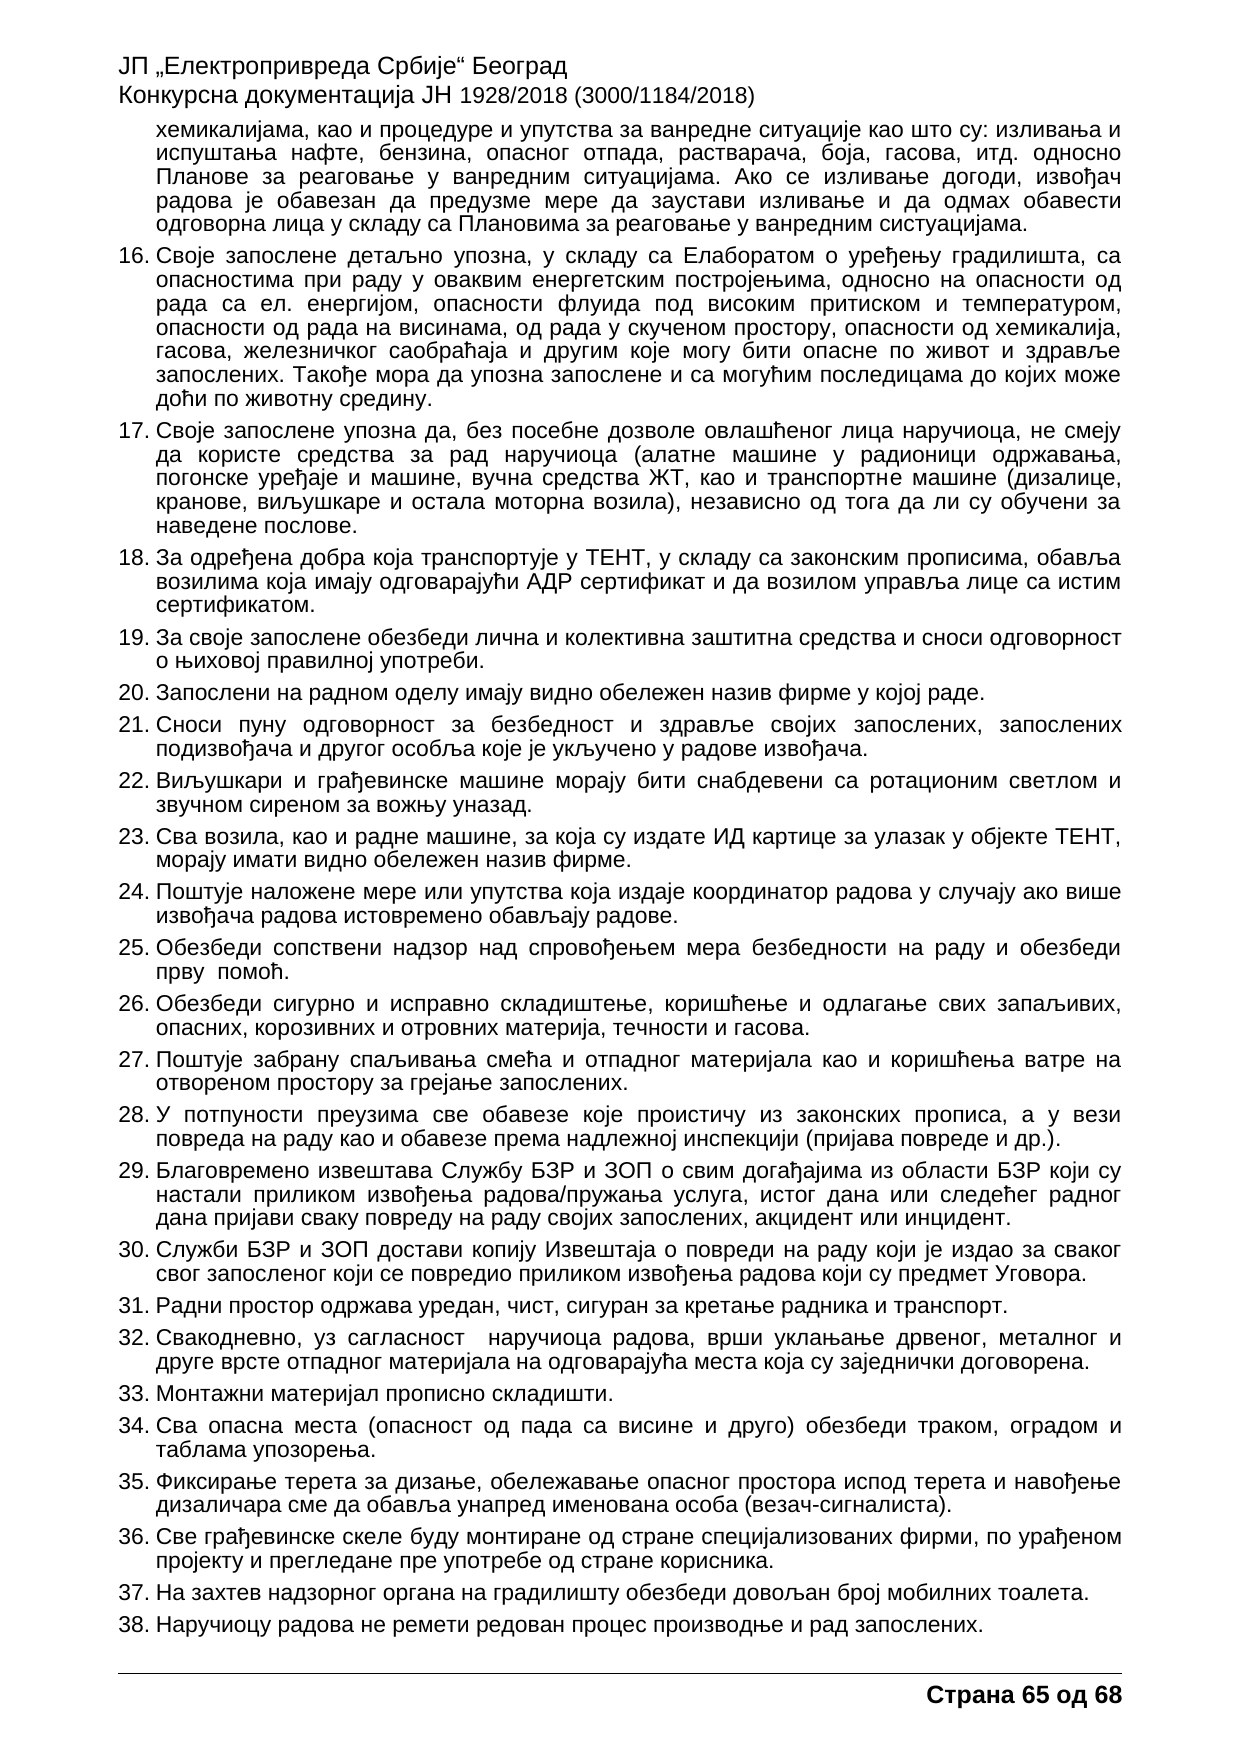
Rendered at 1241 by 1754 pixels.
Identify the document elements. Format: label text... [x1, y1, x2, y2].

list Обезбеди сигурно и исправно складиштење, коришћење и одлагање свих запаљивих, опасних, корозивних и отровних материја, течности и гасова. [118, 992, 1122, 1040]
list Поштује забрану спаљивања смећа и отпадног материјала као и коришћења ватре на отвореном простору за грејање запослених. [118, 1048, 1122, 1096]
list Сноси пуну одговорност за безбедност и здравље својих запослених, запослених подизвођача и другог особља које је укључено у радове извођача. [118, 714, 1122, 761]
list Запослени на радном оделу имају видно обележен назив фирме у којој раде. [118, 682, 1122, 705]
list Служби БЗР и ЗОП достави копију Извештаја о повреди на раду који је издао за сваког свог запосленог који се повредио приликом извођења радова који су предмет Уговора. [118, 1239, 1122, 1286]
list Своје запослене детаљно упозна, у складу са Елаборатом о уређењу градилишта, са опасностима при раду у оваквим енергетским постројењима, односно на опасности од рада са ел. енергијом, опасности флуида под високим притиском и температуром, опасности од рада на висинама, од рада у скученом простору, опасности од хемикалија, гасова, железничког саобраћаја и другим које могу бити опасне по живот и здравље запослених. Такође мора да упозна запослене и са могућим последицама до којих може доћи по животну средину. [118, 245, 1122, 411]
list Фиксирање терета за дизање, обележавање опасног простора испод терета и навођење дизаличара сме да обавља унапред именована особа (везач-сигналиста). [118, 1470, 1122, 1518]
list Обезбеди сопствени надзор над спровођењем мера безбедности на раду и обезбеди прву помоћ. [118, 937, 1122, 984]
list За одређена добра која транспортује у ТЕНТ, у складу са законским прописима, обавља возилима која имају одговарајући АДР сертификат и да возилом управља лице са истим сертификатом. [118, 547, 1122, 618]
list Наручиоцу радова не ремети редован процес производње и рад запослених. [118, 1614, 1122, 1637]
list Благовремено извештава Службу БЗР и ЗОП о свим догађајима из области БЗР који су настали приликом извођења радова/пружања услуга, истог дана или следећег радног дана пријави сваку повреду на раду својих запослених, акцидент или инцидент. [118, 1159, 1122, 1231]
list За своје запослене обезбеди лична и колективна заштитна средства и сноси одговорност о њиховој правилној употреби. [118, 626, 1122, 673]
list На захтев надзорног органа на градилишту обезбеди довољан број мобилних тоалета. [118, 1582, 1122, 1605]
list Своје запослене упозна да, без посебне дозволе овлашћеног лица наручиоца, не смеју да користе средства за рад наручиоца (алатне машине у радионици одржавања, погонске уређаје и машине, вучна средства ЖТ, као и транспортнe машинe (дизалице, кранове, виљушкаре и остала моторна возила), независно од тога да ли су обучени за наведене послове. [118, 419, 1122, 538]
list Монтажни материјал прописно складишти. [118, 1382, 1122, 1406]
list Виљушкари и грађевинске машине морају бити снабдевени са ротационим светлом и звучном сиреном за вожњу уназад. [118, 769, 1122, 817]
list Свакодневно, уз сагласност наручиоца радова, врши уклањање дрвеног, металног и друге врсте отпадног материјала на одговарајућа места која су заједнички договорена. [118, 1327, 1122, 1374]
list Сва опасна места (опасност од пада са висине и друго) обезбеди траком, оградом и таблама упозорења. [118, 1414, 1122, 1462]
list У потпуности преузима све обавезе које проистичу из законских прописа, а у вези повреда на раду као и обавезе према надлежној инспекцији (пријава повреде и др.). [118, 1104, 1122, 1151]
list Радни простор одржава уредан, чист, сигуран за кретање радника и транспорт. [118, 1295, 1122, 1318]
list Све грађевинске скеле буду монтиране од стране специјализованих фирми, по урађеном пројекту и прегледане пре употребе од стране корисника. [118, 1526, 1122, 1573]
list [118, 118, 1122, 237]
list Сва возила, као и радне машине, за која су издате ИД картице за улазак у објекте ТЕНТ, морају имати видно обележен назив фирме. [118, 825, 1122, 873]
list Поштује наложене мере или упутства која издаје координатор радова у случају ако више извођача радова истовремено обављају радове. [118, 881, 1122, 928]
